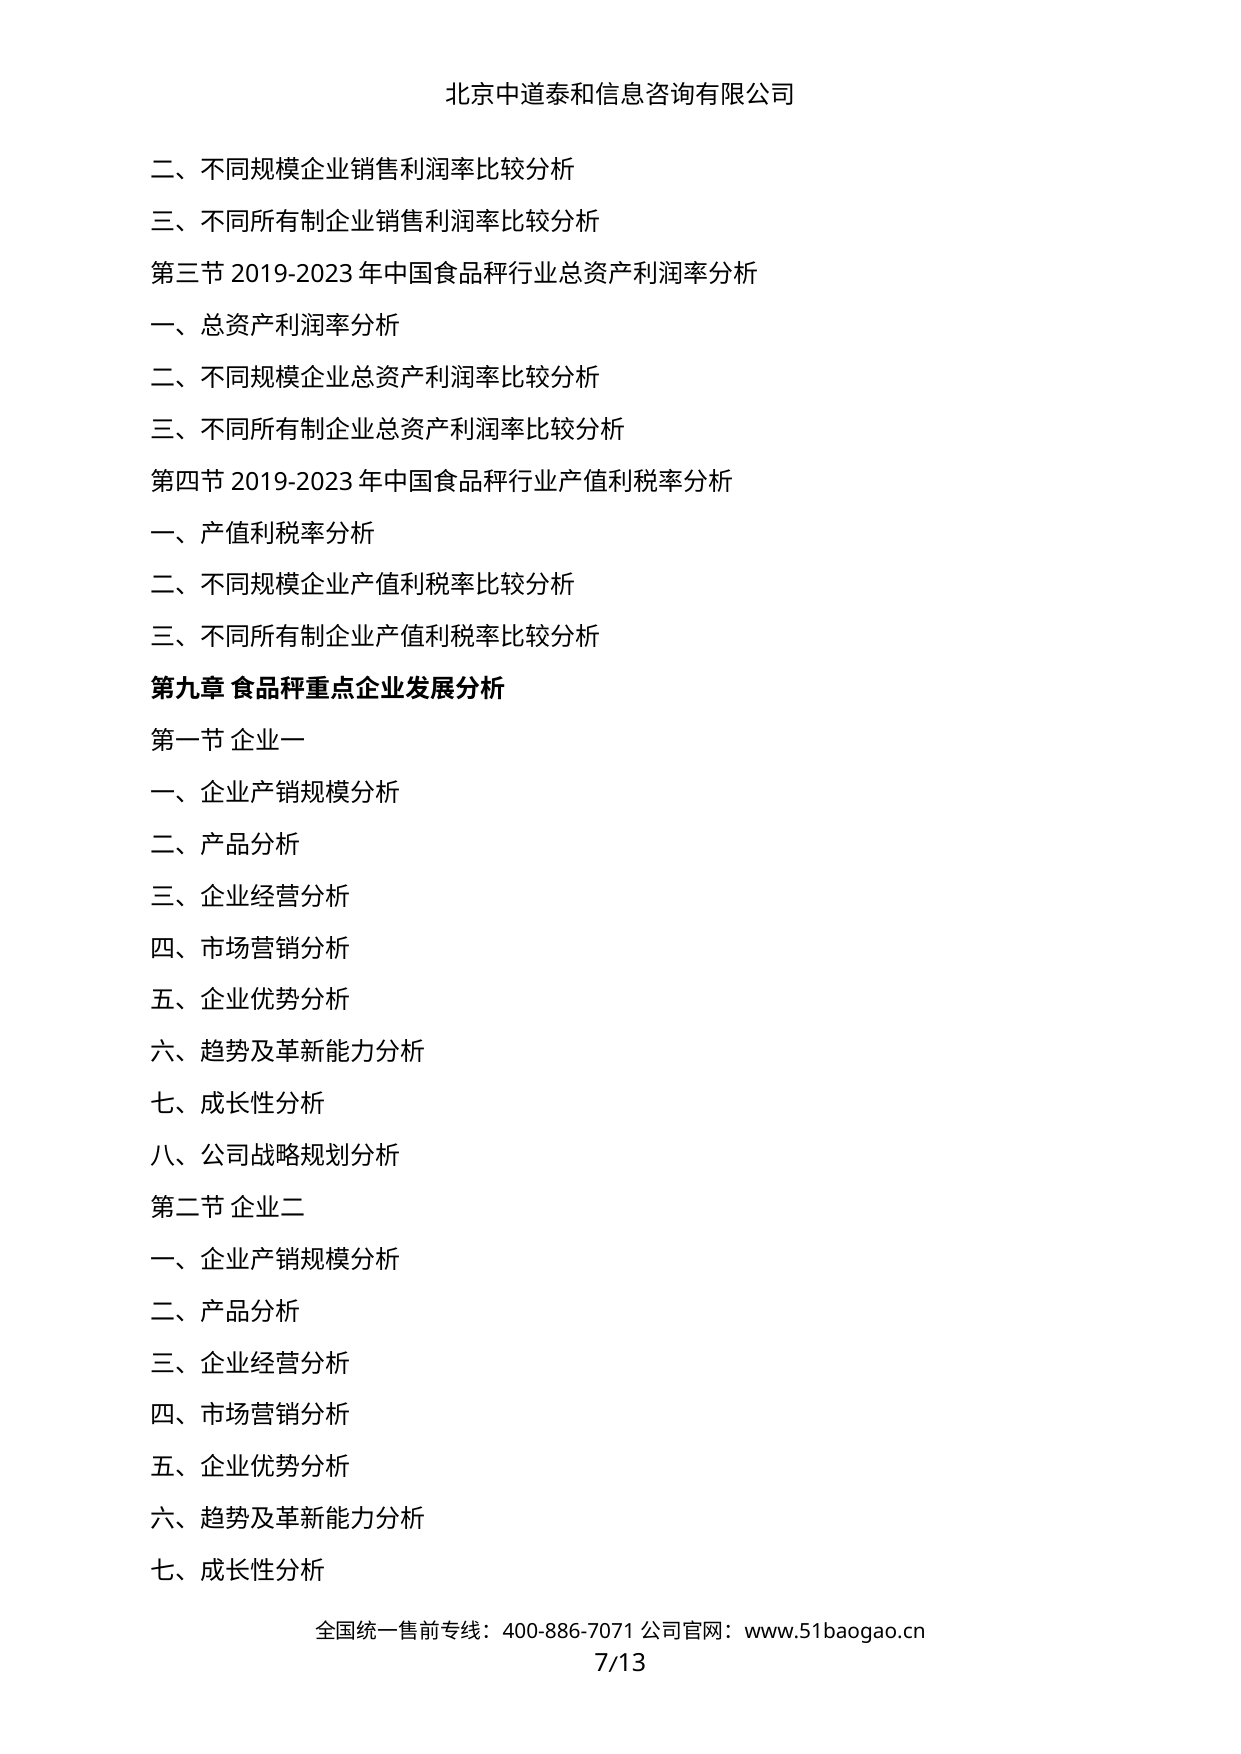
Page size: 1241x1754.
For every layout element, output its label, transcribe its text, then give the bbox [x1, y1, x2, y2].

text 一、企业产销规模分析 [150, 772, 1090, 809]
text 二、产品分析 [150, 1291, 1090, 1327]
text 七、成长性分析 [150, 1084, 1090, 1120]
text 六、趋势及革新能力分析 [150, 1499, 1090, 1535]
text 第四节 2019-2023年中国食品秤行业产值利税率分析 [150, 461, 1090, 497]
text 三、不同所有制企业总资产利润率比较分析 [150, 409, 1090, 446]
text 五、企业优势分析 [150, 980, 1090, 1016]
text 三、不同所有制企业产值利税率比较分析 [150, 617, 1090, 653]
text 第二节 企业二 [150, 1187, 1090, 1224]
text 四、市场营销分析 [150, 1395, 1090, 1431]
text 一、企业产销规模分析 [150, 1239, 1090, 1276]
text 第三节 2019-2023年中国食品秤行业总资产利润率分析 [150, 254, 1090, 290]
text 八、公司战略规划分析 [150, 1136, 1090, 1172]
text 一、总资产利润率分析 [150, 306, 1090, 342]
text 第一节 企业一 [150, 721, 1090, 757]
text 四、市场营销分析 [150, 928, 1090, 964]
text 二、不同规模企业产值利税率比较分析 [150, 565, 1090, 601]
text 七、成长性分析 [150, 1551, 1090, 1587]
text 第九章 食品秤重点企业发展分析 [150, 669, 1090, 705]
text 一、产值利税率分析 [150, 513, 1090, 549]
text 二、不同规模企业销售利润率比较分析 [150, 150, 1090, 186]
text 二、产品分析 [150, 824, 1090, 861]
text 三、企业经营分析 [150, 1343, 1090, 1379]
text 三、企业经营分析 [150, 876, 1090, 912]
text 五、企业优势分析 [150, 1447, 1090, 1483]
text 二、不同规模企业总资产利润率比较分析 [150, 357, 1090, 394]
text 六、趋势及革新能力分析 [150, 1032, 1090, 1068]
text 三、不同所有制企业销售利润率比较分析 [150, 202, 1090, 238]
